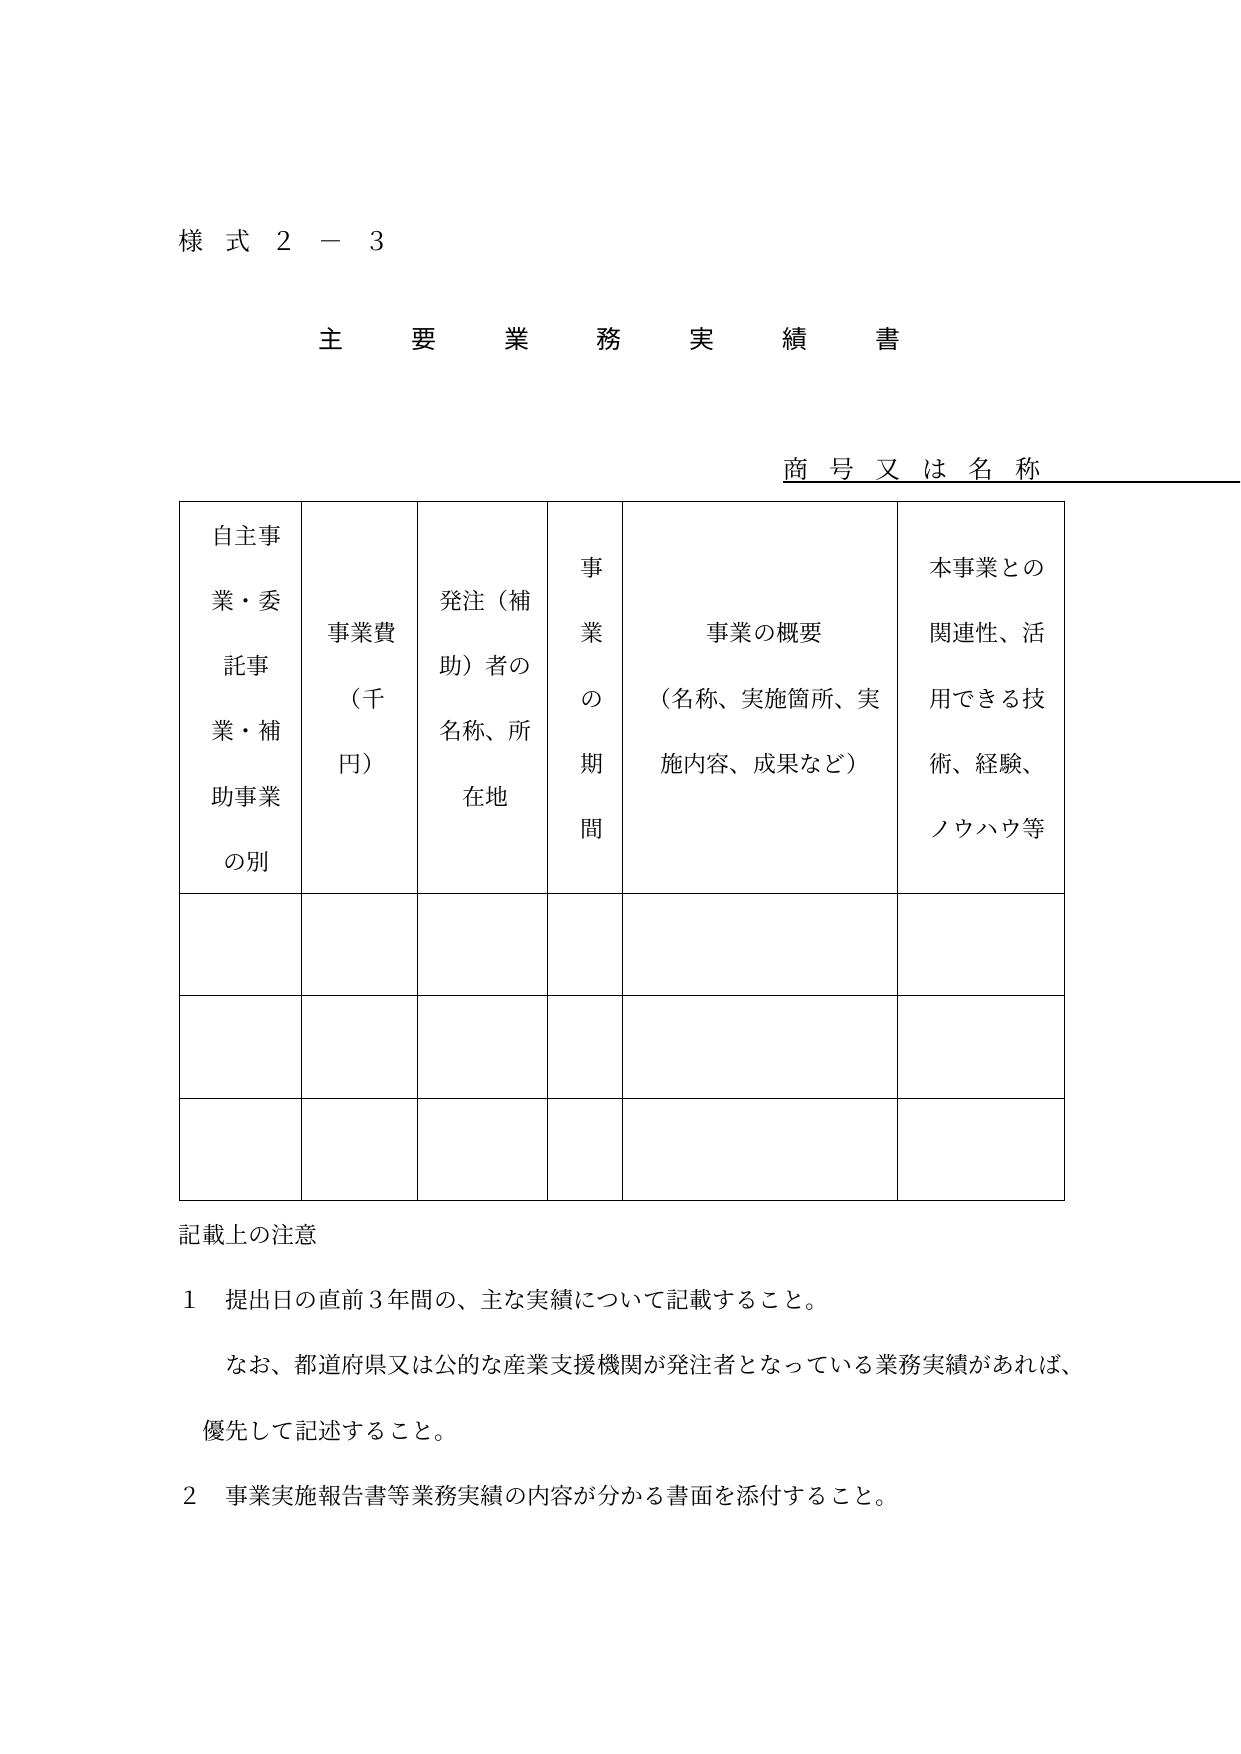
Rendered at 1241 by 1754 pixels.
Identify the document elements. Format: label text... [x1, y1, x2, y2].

text 主 要 業 務 実 績 書 [179, 305, 1061, 370]
table_cell [180, 996, 301, 1098]
table_cell [302, 894, 417, 995]
table_header 事業費 （千円） [302, 502, 417, 893]
table_header 事業の概要 （名称、実施箇所、実施内容、成果など） [623, 502, 897, 893]
text なお、都道府県又は公的な産業支援機関が発注者となっている業務実績があれば、優先して記述すること。 [199, 1331, 1061, 1462]
text ２ 事業実施報告書等業務実績の内容が分かる書面を添付すること。 [179, 1462, 1061, 1527]
text 記載上の注意 [179, 1201, 1061, 1266]
table_cell [623, 996, 897, 1098]
table_cell [302, 1099, 417, 1200]
table_cell [898, 1099, 1064, 1200]
table_cell [548, 996, 622, 1098]
table_cell [548, 894, 622, 995]
table_cell [898, 996, 1064, 1098]
table_cell [898, 894, 1064, 995]
text １ 提出日の直前３年間の、主な実績について記載すること。 [179, 1266, 1061, 1331]
table_cell [623, 894, 897, 995]
table_header 事業の期間 [548, 502, 622, 893]
text 様式２－３ [179, 207, 1061, 272]
table_cell [623, 1099, 897, 1200]
text 商号又は名称 [179, 435, 1061, 501]
table_header 発注（補助）者の名称、所在地 [418, 502, 547, 893]
table_header 本事業との関連性、活用できる技術、経験、ノウハウ等 [898, 502, 1064, 893]
table_cell [418, 1099, 547, 1200]
table_cell [180, 1099, 301, 1200]
table_cell [302, 996, 417, 1098]
table_header 自主事業・委託事業・補助事業の別 [180, 502, 301, 893]
table_cell [418, 894, 547, 995]
table_cell [548, 1099, 622, 1200]
table_cell [180, 894, 301, 995]
table_cell [418, 996, 547, 1098]
